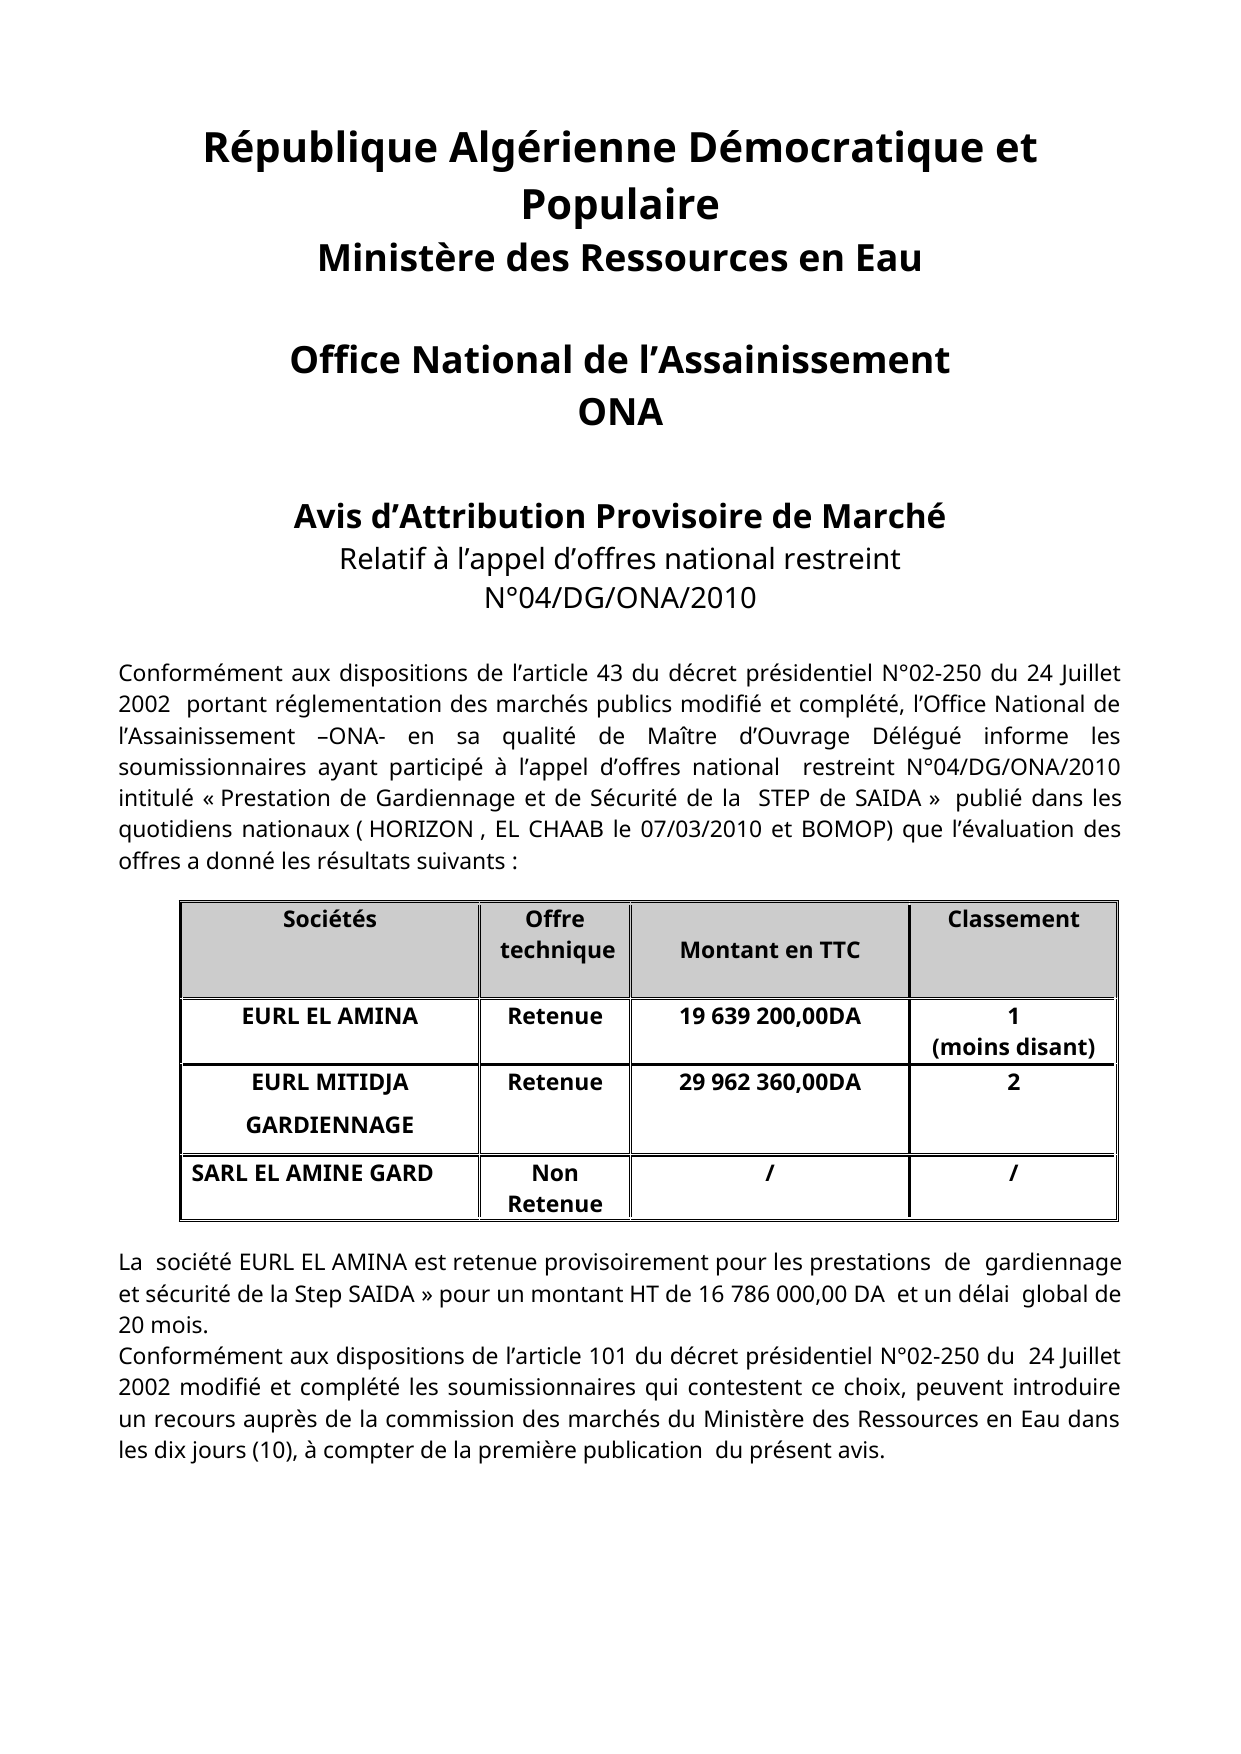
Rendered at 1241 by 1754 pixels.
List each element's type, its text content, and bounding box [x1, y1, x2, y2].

table_cell / [910, 1153, 1118, 1219]
text République Algérienne Démocratique et Populaire [118, 118, 1122, 232]
text Ministère des Ressources en Eau [118, 232, 1122, 283]
text Avis d’Attribution Provisoire de Marché [118, 493, 1122, 538]
table_cell Non Retenue [479, 1153, 630, 1219]
text La société EURL EL AMINA est retenue provisoirement pour les prestations de gardiennage et sécurité de » pour un montant HT de 16 786 000,00 DA et un délai global de 20 mois. [118, 1246, 1122, 1340]
text N°04/DG/ONA/2010 [118, 578, 1122, 617]
table_cell EURL MITIDJA GARDIENNAGE [180, 1063, 478, 1153]
table_cell 2 [911, 1063, 1118, 1153]
text Office National de l’Assainissement [118, 334, 1122, 385]
table_cell 29 962 360,00DA [632, 1066, 908, 1153]
table_header Montant en TTC [630, 901, 909, 997]
table_cell sarl el amine gard [180, 1153, 479, 1219]
table_cell / [630, 1153, 909, 1219]
table_header Sociétés [182, 903, 479, 997]
text Conformément aux dispositions de l’article 43 du décret présidentiel N°02-250 du 24 Juillet 2002 portant réglementation des marchés publics modifié et complété, l’Office National de l’Assainissement –ONA- en sa qualité de Maître d’Ouvrage Délégué informe les soumissionnaires ayant participé à l’appel d’offres national restreint N°04/DG/ONA/2010 intitulé « Prestation de Gardiennage et de Sécurité de de SAIDA » publié dans les quotidiens nationaux ( HORIZON , EL CHAAB le 07/03/2010 et BOMOP) que l’évaluation des offres a donné les résultats suivants : [118, 657, 1122, 876]
table_header Classement [910, 903, 1116, 997]
text ONA [118, 385, 1122, 436]
table_cell Retenue [481, 1000, 629, 1062]
table_cell Retenue [481, 1066, 629, 1153]
text Relatif à l’appel d’offres national restreint [118, 538, 1122, 578]
table_cell 19 639 200,00DA [632, 1000, 908, 1062]
table_cell EURL EL AMINA [182, 997, 478, 1062]
text Conformément aux dispositions de l’article 101 du décret présidentiel N°02-250 du 24 Juillet 2002 modifié et complété les soumissionnaires qui contestent ce choix, peuvent introduire un recours auprès de la commission des marchés du Ministère des Ressources en Eau dans les dix jours (10), à compter de la première publication du présent avis. [118, 1340, 1122, 1465]
table_header Offre technique [479, 901, 630, 997]
table_cell 1 (moins disant) [911, 997, 1116, 1062]
